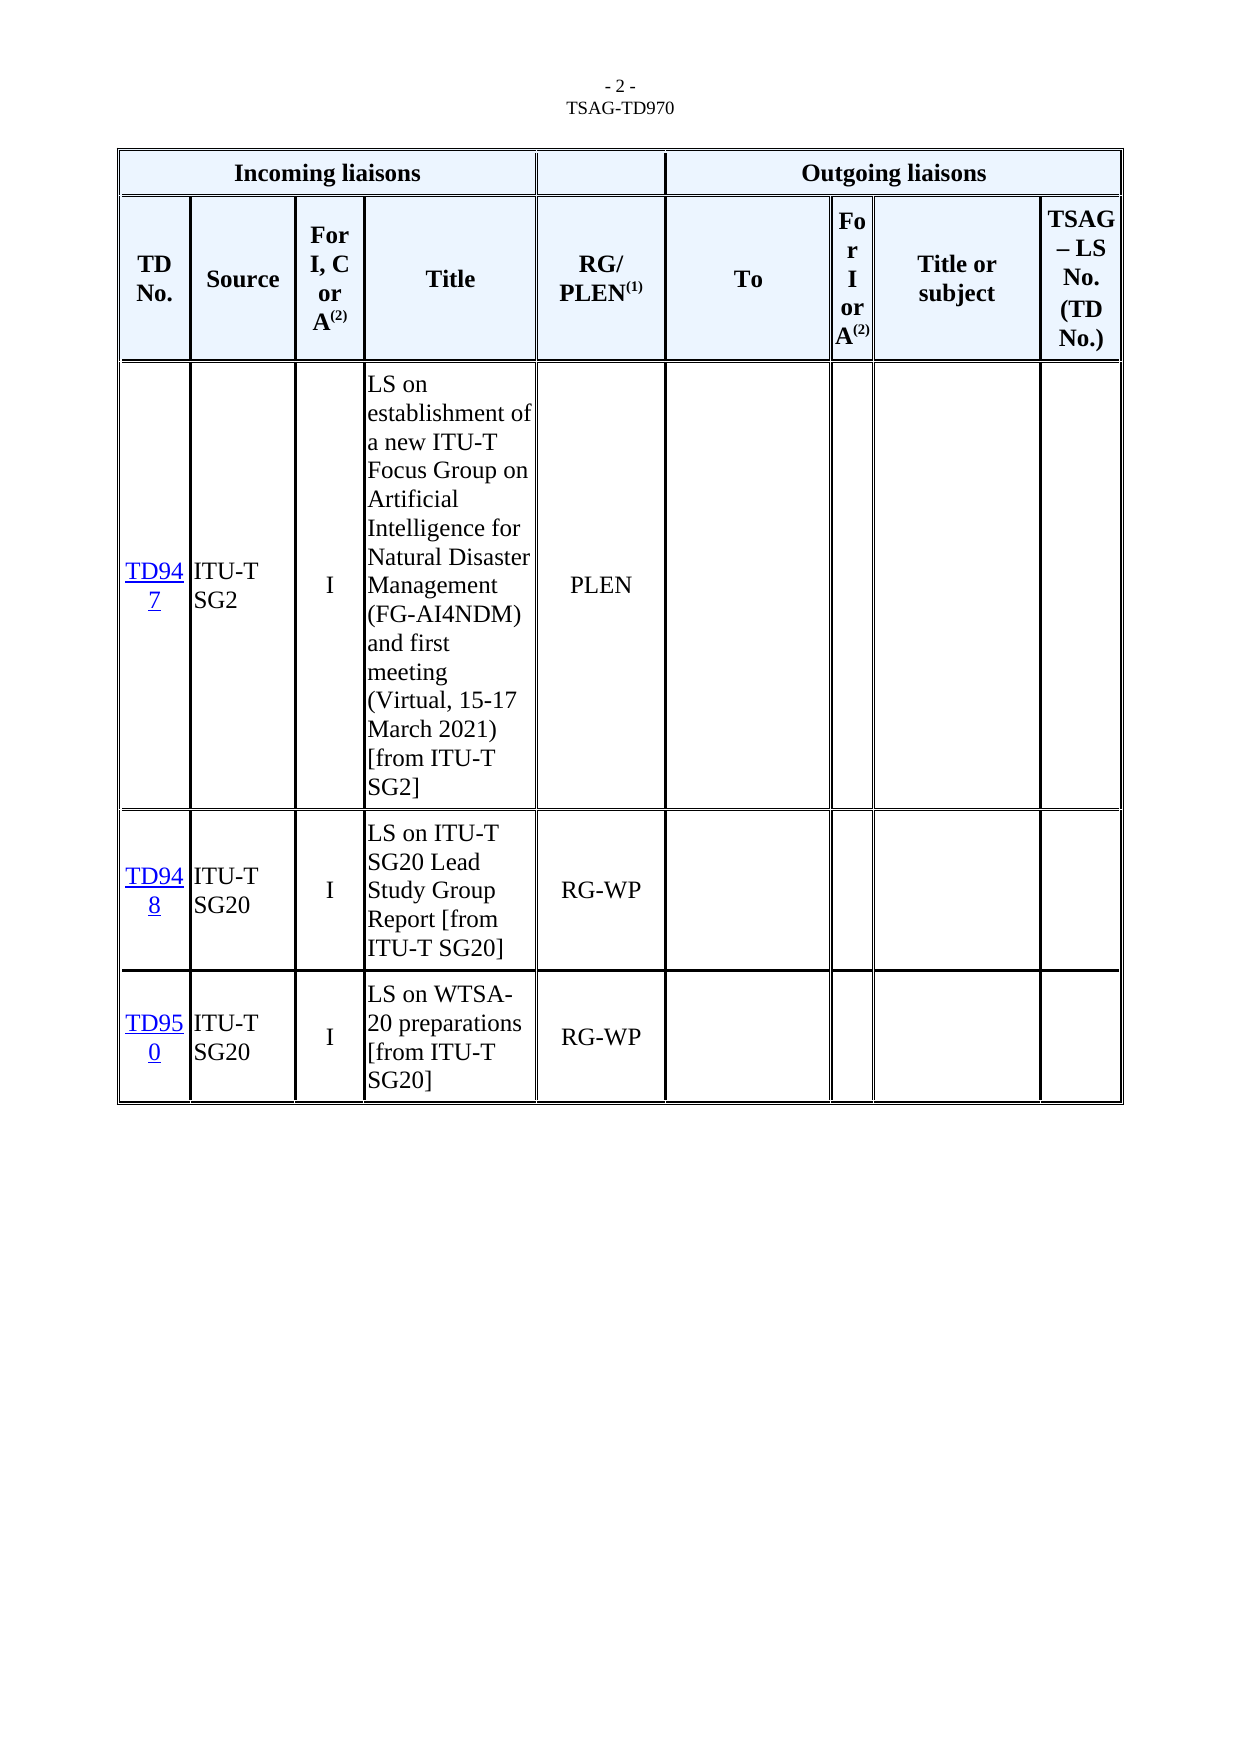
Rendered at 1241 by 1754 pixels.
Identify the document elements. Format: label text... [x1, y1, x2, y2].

table_header [536, 151, 665, 194]
table_cell Source [192, 197, 294, 359]
table_cell ITU-T SG2 [192, 363, 294, 808]
table_cell For I, C or A(2) [297, 197, 363, 359]
table_cell [667, 363, 829, 808]
table_cell LS on ITU-T SG20 Lead Study Group Report [from ITU-T SG20] [366, 811, 535, 969]
table_cell [875, 363, 1039, 808]
table_cell I [297, 811, 363, 969]
table_cell RG-WP [536, 972, 665, 1101]
table_cell [665, 969, 831, 1101]
table_cell Title [366, 197, 535, 359]
table_cell [831, 972, 873, 1101]
table_cell For I or A(2) [833, 197, 872, 359]
table_cell PLEN [538, 363, 664, 808]
table_cell To [667, 197, 829, 359]
table_cell [1042, 359, 1121, 808]
table_cell TSAG – LS No. (TD No.) [1040, 194, 1122, 359]
table_cell I [297, 363, 363, 808]
table_cell TD948 [118, 808, 190, 969]
table_cell Title or subject [875, 197, 1039, 359]
table_header Outgoing liaisons [665, 151, 1120, 194]
table_cell LS on WTSA-20 preparations [from ITU-T SG20] [364, 972, 536, 1101]
table_cell RG/PLEN(1) [538, 197, 664, 359]
table_cell LS on establishment of a new ITU-T Focus Group on Artificial Intelligence for Natural Disaster Management (FG-AI4NDM) and first meeting (Virtual, 15-17 March 2021) [from ITU-T SG2] [366, 363, 535, 808]
table_cell TD No. [118, 194, 190, 359]
table_cell [833, 811, 872, 969]
table_header Incoming liaisons [120, 151, 536, 194]
table_cell TD950 [120, 969, 190, 1101]
table_cell [667, 811, 829, 969]
table_cell RG-WP [538, 811, 664, 969]
table_cell TD947 [120, 359, 189, 808]
table_cell I [295, 972, 364, 1101]
table_cell [875, 811, 1039, 969]
table_cell ITU-T SG20 [190, 972, 295, 1101]
table_cell [874, 972, 1040, 1101]
table_cell [1040, 808, 1122, 969]
table_cell ITU-T SG20 [192, 811, 294, 969]
table_cell [1040, 969, 1120, 1101]
table_cell [833, 363, 872, 808]
